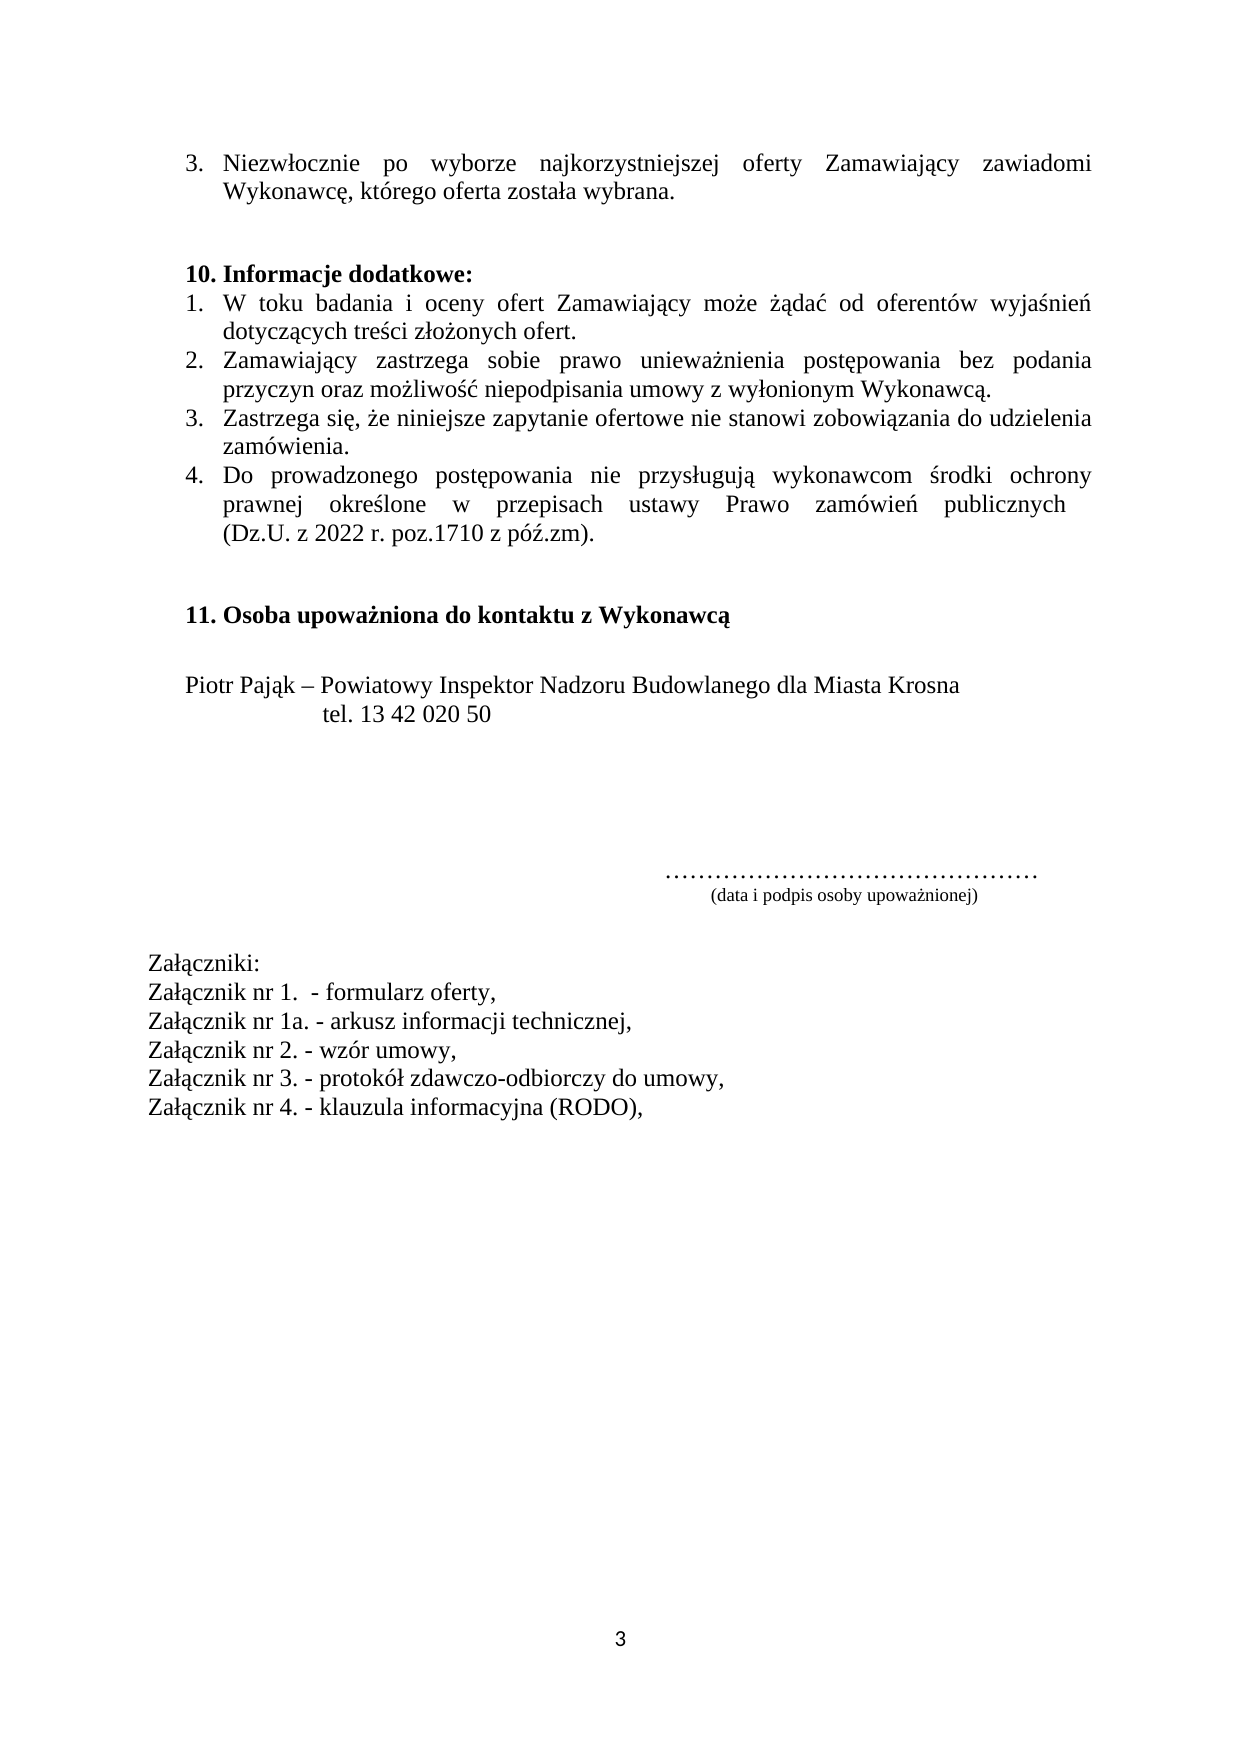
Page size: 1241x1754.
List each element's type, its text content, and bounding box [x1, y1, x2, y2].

text ……………………………………… [664, 855, 1093, 884]
list Zastrzega się, że niniejsze zapytanie ofertowe nie stanowi zobowiązania do udzielenia zamówienia. [185, 403, 1093, 460]
text tel. 13 42 020 50 [185, 699, 1093, 728]
list Informacje dodatkowe: [185, 259, 1093, 288]
text Załącznik nr 2. - wzór umowy, [148, 1035, 1093, 1063]
list Niezwłocznie po wyborze najkorzystniejszej oferty Zamawiający zawiadomi Wykonawcę, którego oferta została wybrana. [185, 148, 1093, 205]
text Załącznik nr 4. - klauzula informacyjna (RODO), [148, 1092, 1093, 1121]
list Osoba upoważniona do kontaktu z Wykonawcą [185, 600, 1093, 629]
text (data i podpis osoby upoważnionej) [664, 884, 1093, 905]
text Załącznik nr 3. - protokół zdawczo-odbiorczy do umowy, [148, 1063, 1093, 1092]
text Piotr Pająk – Powiatowy Inspektor Nadzoru Budowlanego dla Miasta Krosna [185, 670, 1093, 699]
text Załączniki: [148, 948, 1093, 977]
list Zamawiający zastrzega sobie prawo unieważnienia postępowania bez podania przyczyn oraz możliwość niepodpisania umowy z wyłonionym Wykonawcą. [185, 345, 1093, 403]
list Do prowadzonego postępowania nie przysługują wykonawcom środki ochrony prawnej określone w przepisach ustawy Prawo zamówień publicznych (Dz.U. z 2022 r. poz.1710 z póź.zm). [185, 460, 1093, 546]
text Załącznik nr 1. - formularz oferty, [148, 977, 1093, 1006]
text Załącznik nr 1a. - arkusz informacji technicznej, [148, 1006, 1093, 1035]
list W toku badania i oceny ofert Zamawiający może żądać od oferentów wyjaśnień dotyczących treści złożonych ofert. [185, 288, 1093, 345]
